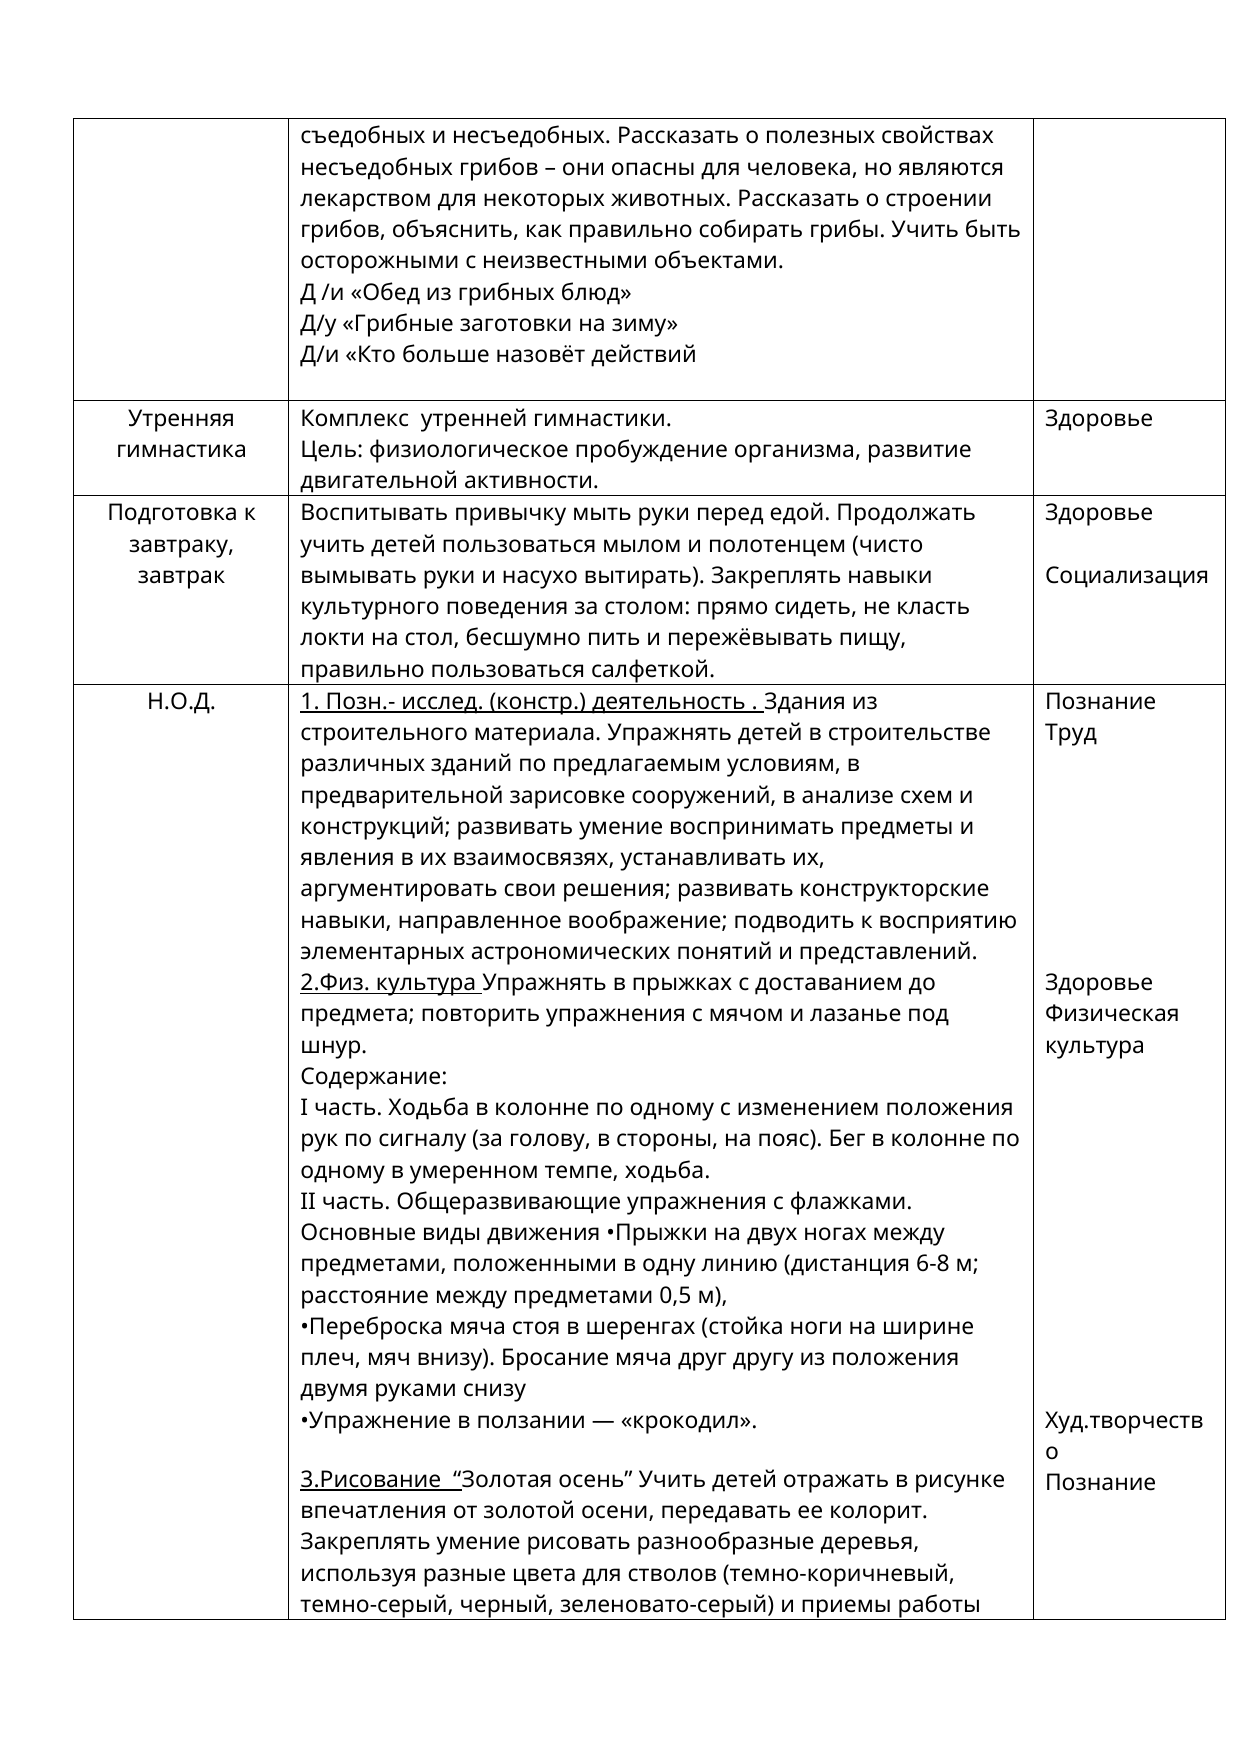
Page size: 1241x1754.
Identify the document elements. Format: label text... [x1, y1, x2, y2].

table_cell Н.О.Д. [74, 685, 288, 1619]
table_cell Утренняя гимнастика [74, 401, 288, 495]
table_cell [74, 119, 288, 400]
table_cell Подготовка к завтраку, завтрак [74, 496, 288, 684]
table_cell Здоровье Социализация [1034, 496, 1225, 684]
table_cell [1034, 685, 1225, 1619]
table_cell Здоровье [1034, 401, 1225, 495]
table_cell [289, 685, 1033, 1619]
table_cell Воспитывать привычку мыть руки перед едой. Продолжать учить детей пользоваться мылом и полотенцем (чисто вымывать руки и насухо вытирать). Закреплять навыки культурного поведения за столом: прямо сидеть, не класть локти на стол, бесшумно пить и пережёвывать пищу, правильно пользоваться салфеткой. [289, 496, 1033, 684]
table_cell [1034, 119, 1225, 400]
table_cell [289, 119, 1033, 400]
table_cell Комплекс утренней гимнастики. Цель: физиологическое пробуждение организма, развитие двигательной активности. [289, 401, 1033, 495]
